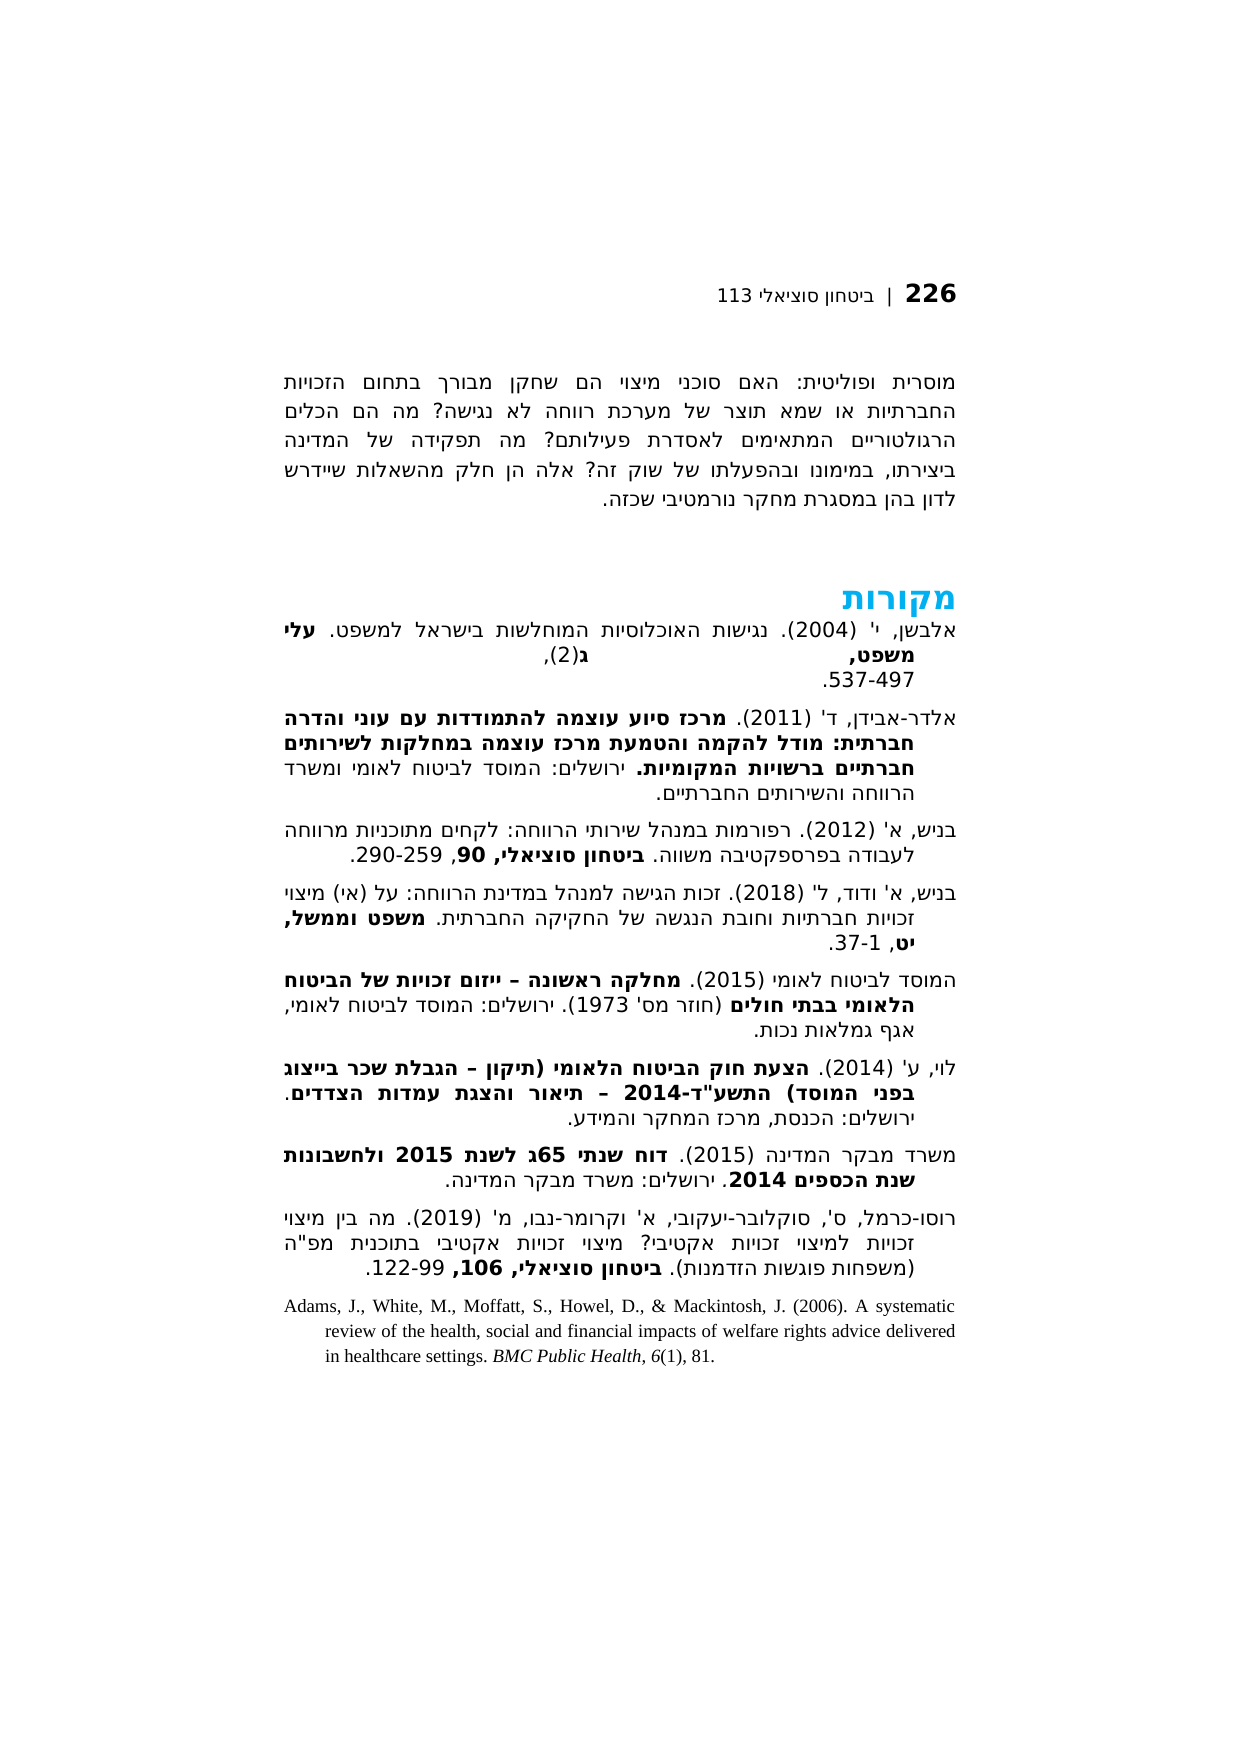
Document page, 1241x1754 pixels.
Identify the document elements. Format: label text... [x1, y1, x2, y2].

text משרד מבקר המדינה (2015). דוח שנתי 65ג לשנת 2015 ולחשבונות שנת הכספים 2014. ירושלים: משרד מבקר המדינה. [283, 1142, 957, 1192]
text לוי, ע' (2014). הצעת חוק הביטוח הלאומי (תיקון – הגבלת שכר בייצוג בפני המוסד) התשע"ד-2014 – תיאור והצגת עמדות הצדדים. ירושלים: הכנסת, מרכז המחקר והמידע. [283, 1055, 957, 1130]
text אלבשן, י' (2004). נגישות האוכלוסיות המוחלשות בישראל למשפט. עלי משפט, ג(2), 537-497. [283, 617, 957, 692]
text בניש, א' (2012). רפורמות במנהל שירותי הרווחה: לקחים מתוכניות מרווחה לעבודה בפרספקטיבה משווה. ביטחון סוציאלי, 90, 290-259. [283, 817, 957, 867]
text אלדר-אבידן, ד' (2011). מרכז סיוע עוצמה להתמודדות עם עוני והדרה חברתית: מודל להקמה והטמעת מרכז עוצמה במחלקות לשירותים חברתיים ברשויות המקומיות. ירושלים: המוסד לביטוח לאומי ומשרד הרווחה והשירותים החברתיים. [283, 705, 957, 805]
text בניש, א' ודוד, ל' (2018). זכות הגישה למנהל במדינת הרווחה: על (אי) מיצוי זכויות חברתיות וחובת הנגשה של החקיקה החברתית. משפט וממשל, יט, 37-1. [283, 880, 957, 955]
text Adams, J., White, M., Moffatt, S., Howel, D., & Mackintosh, J. (2006). A systematic review of the health, social and financial impacts of welfare rights advice delivered in healthcare settings. BMC Public Health, 6(1), 81. [283, 1292, 957, 1367]
text מקורות [283, 579, 957, 617]
text המוסד לביטוח לאומי (2015). מחלקה ראשונה – ייזום זכויות של הביטוח הלאומי בבתי חולים (חוזר מס' 1973). ירושלים: המוסד לביטוח לאומי, אגף גמלאות נכות. [283, 967, 957, 1042]
text רוסו-כרמל, ס', סוקלובר-יעקובי, א' וקרומר-נבו, מ' (2019). מה בין מיצוי זכויות למיצוי זכויות אקטיבי? מיצוי זכויות אקטיבי בתוכנית מפ"ה (משפחות פוגשות הזדמנות). ביטחון סוציאלי, 106, 122-99. [283, 1205, 957, 1280]
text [283, 366, 957, 512]
